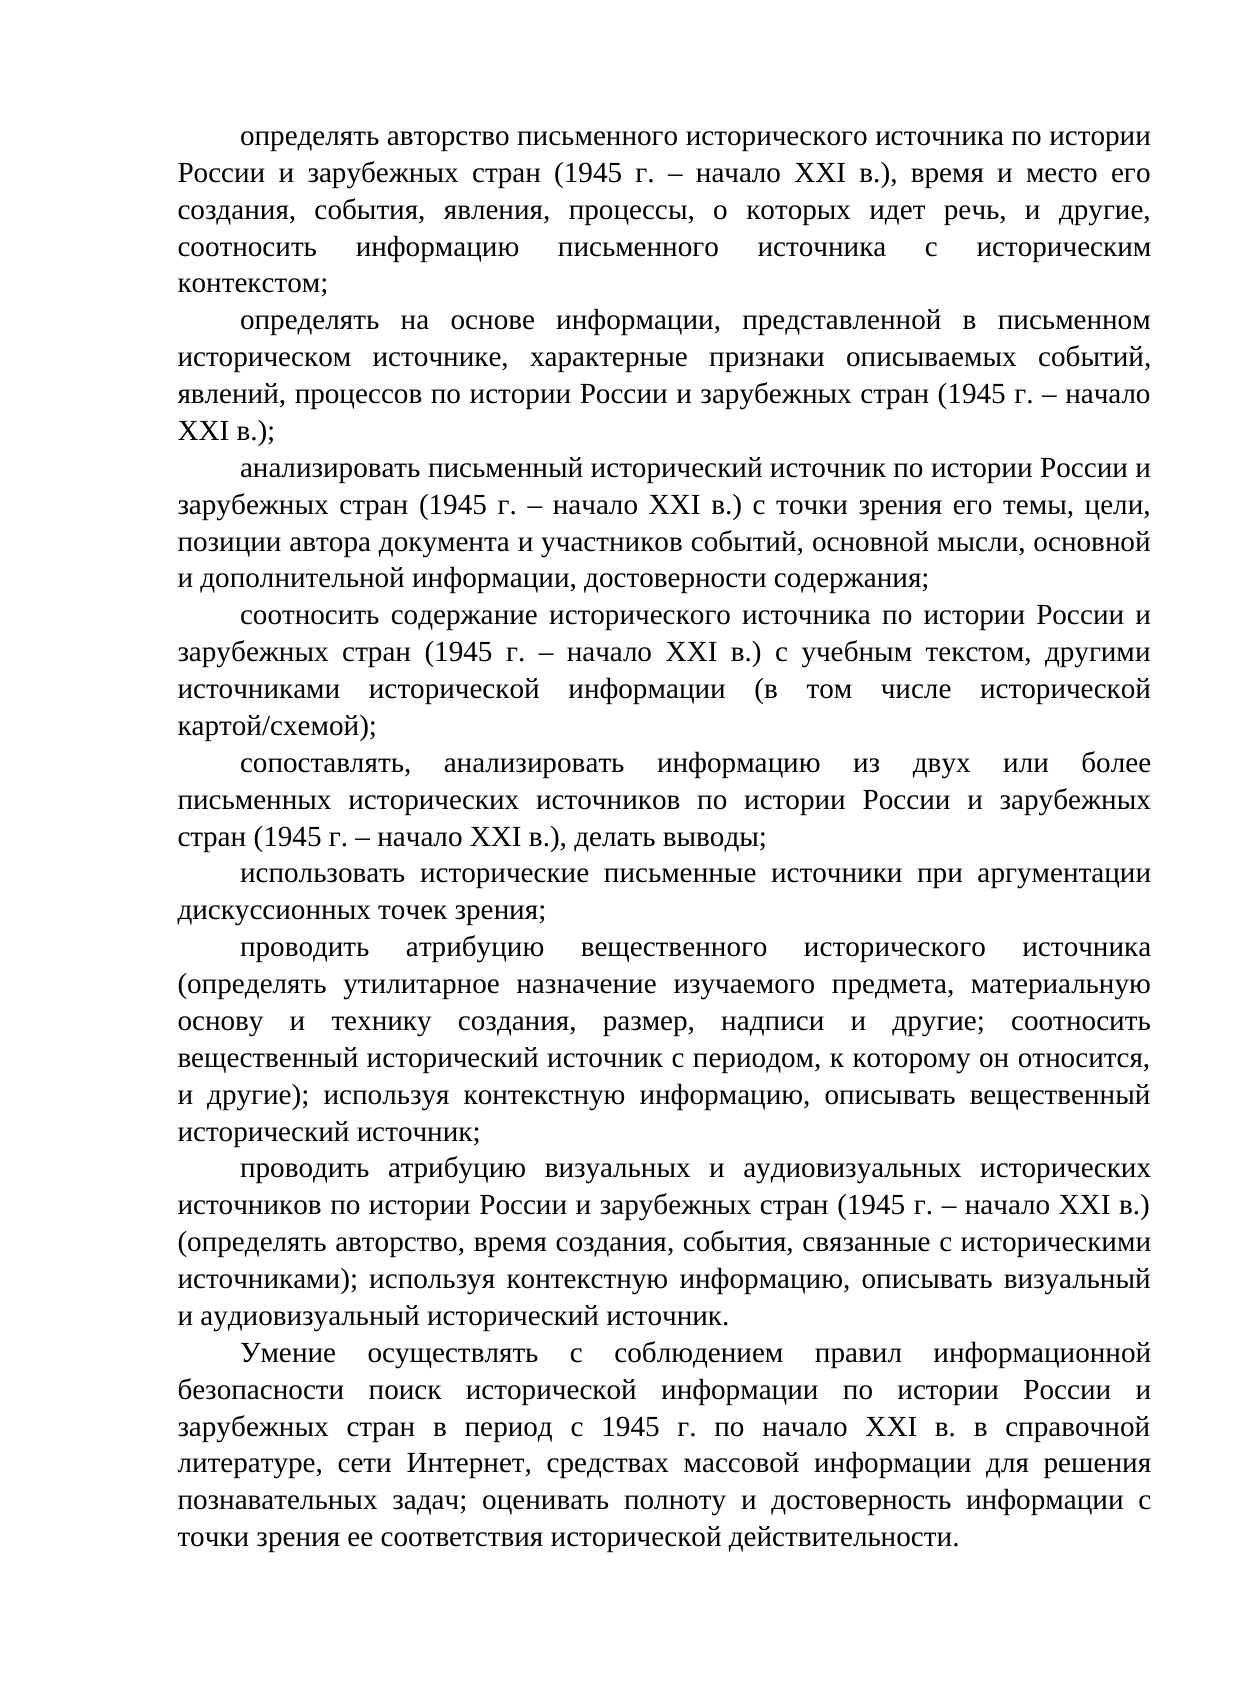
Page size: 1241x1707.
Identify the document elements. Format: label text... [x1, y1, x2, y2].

text Умение осуществлять с соблюдением правил информационной безопасности поиск исторической информации по истории России и зарубежных стран в период с 1945 г. по начало ХХI в. в справочной литературе, сети Интернет, средствах массовой информации для решения познавательных задач; оценивать полноту и достоверность информации с точки зрения ее соответствия исторической действительности. [177, 1335, 1152, 1553]
text сопоставлять, анализировать информацию из двух или более письменных исторических источников по истории России и зарубежных стран (1945 г. – начало ХХI в.), делать выводы; [177, 745, 1152, 852]
text определять на основе информации, представленной в письменном историческом источнике, характерные признаки описываемых событий, явлений, процессов по истории России и зарубежных стран (1945 г. – начало ХХI в.); [177, 302, 1152, 447]
text проводить атрибуцию вещественного исторического источника (определять утилитарное назначение изучаемого предмета, материальную основу и технику создания, размер, надписи и другие; соотносить вещественный исторический источник с периодом, к которому он относится, и другие); используя контекстную информацию, описывать вещественный исторический источник; [177, 929, 1152, 1147]
text анализировать письменный исторический источник по истории России и зарубежных стран (1945 г. – начало ХХI в.) с точки зрения его темы, цели, позиции автора документа и участников событий, основной мысли, основной и дополнительной информации, достоверности содержания; [177, 450, 1152, 594]
text определять авторство письменного исторического источника по истории России и зарубежных стран (1945 г. – начало ХХI в.), время и место его создания, события, явления, процессы, о которых идет речь, и другие, соотносить информацию письменного источника с историческим контекстом; [177, 118, 1152, 299]
text соотносить содержание исторического источника по истории России и зарубежных стран (1945 г. – начало ХХI в.) с учебным текстом, другими источниками исторической информации (в том числе исторической картой/схемой); [177, 597, 1152, 742]
text проводить атрибуцию визуальных и аудиовизуальных исторических источников по истории России и зарубежных стран (1945 г. – начало ХХI в.) (определять авторство, время создания, события, связанные с историческими источниками); используя контекстную информацию, описывать визуальный и аудиовизуальный исторический источник. [177, 1151, 1152, 1332]
text использовать исторические письменные источники при аргументации дискуссионных точек зрения; [177, 856, 1152, 926]
